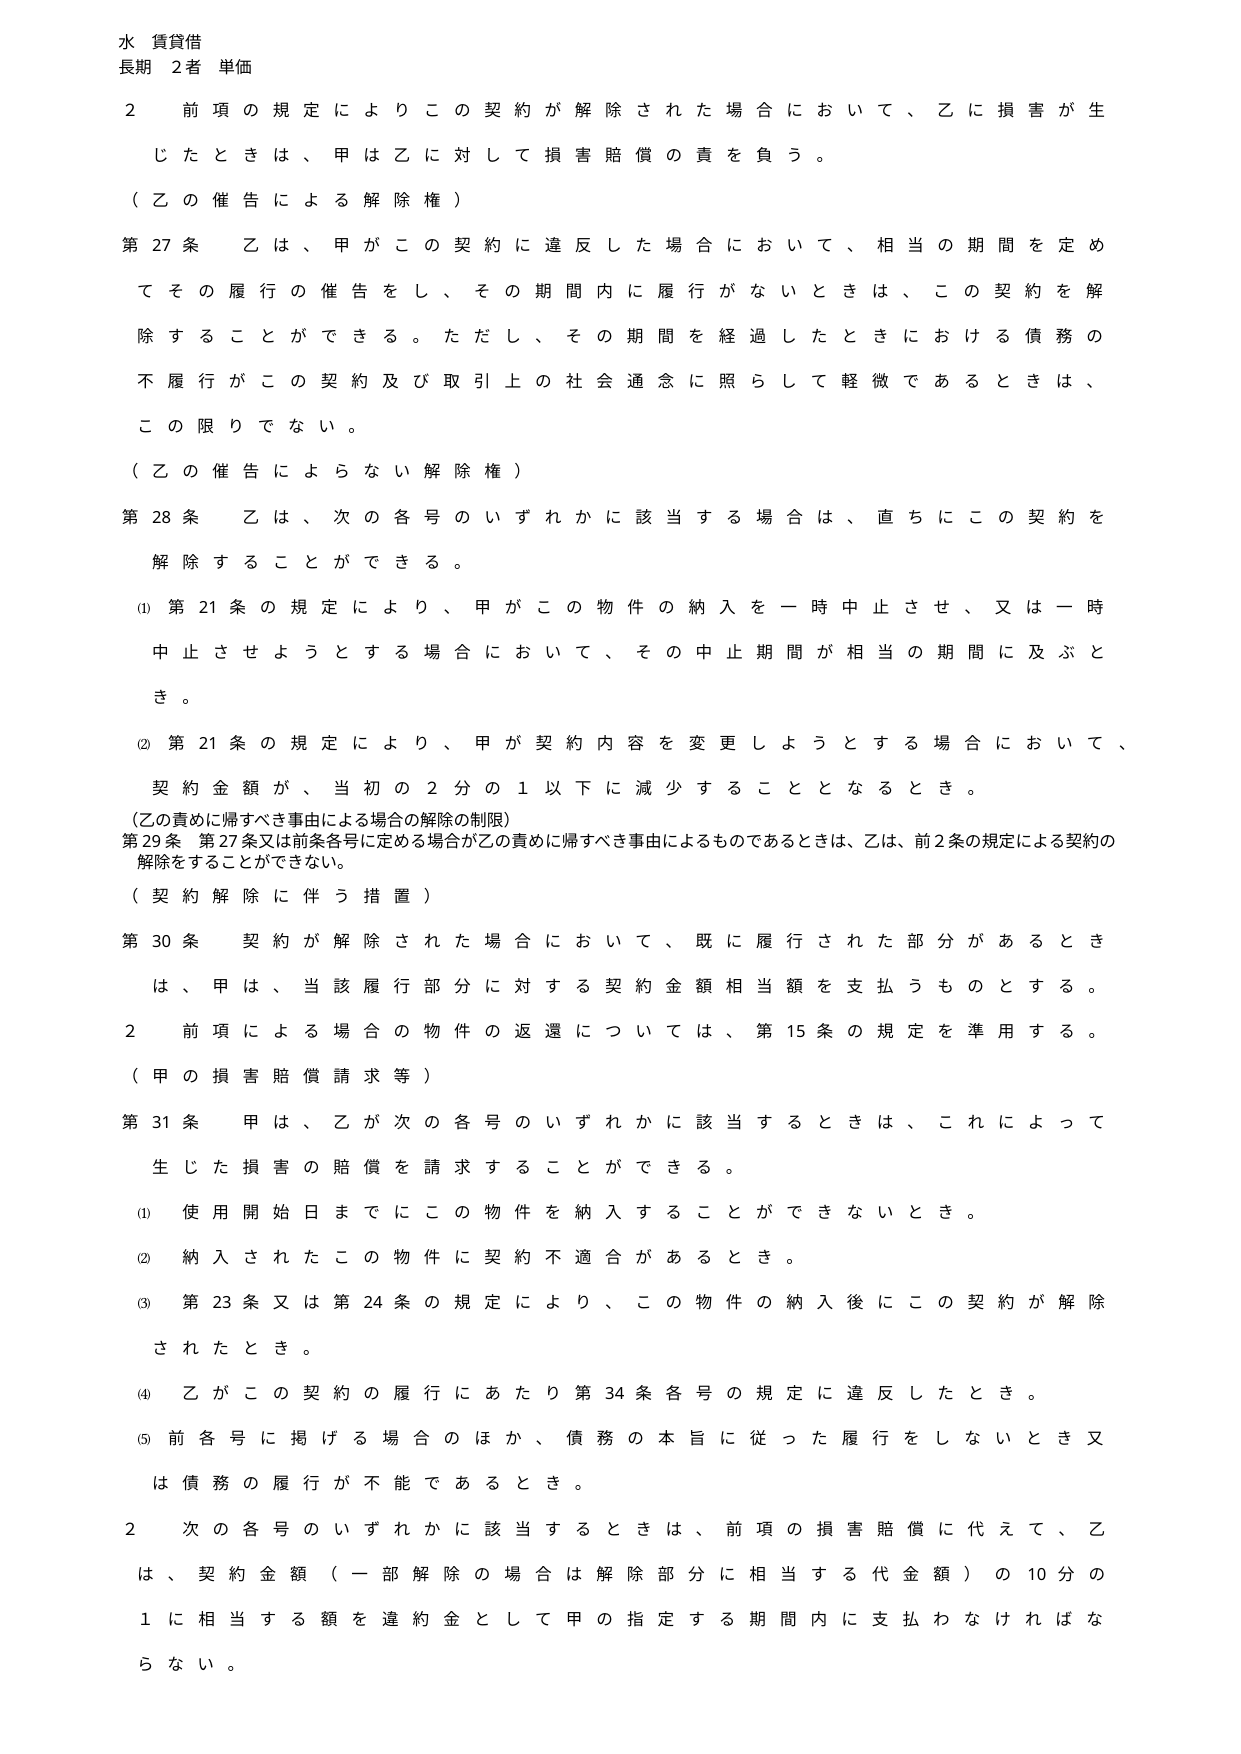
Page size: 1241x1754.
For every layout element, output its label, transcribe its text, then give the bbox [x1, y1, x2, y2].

text 第27条 乙は、甲がこの契約に違反した場合において、相当の期間を定めてその履行の催告をし、その期間内に履行がないときは、この契約を解除することができる。ただし、その期間を経過したときにおける債務の不履行がこの契約及び取引上の社会通念に照らして軽微であるときは、この限りでない。 [122, 222, 1118, 448]
text ⑸ 前各号に掲げる場合のほか、債務の本旨に従った履行をしないとき又は債務の履行が不能であるとき。 [136, 1415, 1118, 1505]
text ⑴ 使用開始日までにこの物件を納入することができないとき。 [136, 1189, 1118, 1234]
text 第31条 甲は、乙が次の各号のいずれかに該当するときは、これによって生じた損害の賠償を請求することができる。 [122, 1098, 1118, 1189]
text 第30条 契約が解除された場合において、既に履行された部分があるときは、甲は、当該履行部分に対する契約金額相当額を支払うものとする。 [122, 917, 1118, 1008]
text （契約解除に伴う措置） [122, 872, 1118, 917]
text ２ 前項による場合の物件の返還については、第15条の規定を準用する。 [122, 1008, 1118, 1053]
text ⑵ 納入されたこの物件に契約不適合があるとき。 [136, 1234, 1118, 1279]
text ⑷ 乙がこの契約の履行にあたり第34条各号の規定に違反したとき。 [136, 1369, 1118, 1415]
text 第29条 第27条又は前条各号に定める場合が乙の責めに帰すべき事由によるものであるときは、乙は、前２条の規定による契約の解除をすることができない。 [122, 831, 1118, 872]
text ２ 次の各号のいずれかに該当するときは、前項の損害賠償に代えて、乙は、契約金額（一部解除の場合は解除部分に相当する代金額）の10分の１に相当する額を違約金として甲の指定する期間内に支払わなければならない。 [122, 1505, 1118, 1686]
text ⑵ 第21条の規定により、甲が契約内容を変更しようとする場合において、契約金額が、当初の２分の１以下に減少することとなるとき。 [136, 719, 1118, 810]
text ２ 前項の規定によりこの契約が解除された場合において、乙に損害が生じたときは、甲は乙に対して損害賠償の責を負う。 [122, 86, 1118, 177]
text （乙の催告によらない解除権） [122, 448, 1118, 493]
text 第28条 乙は、次の各号のいずれかに該当する場合は、直ちにこの契約を解除することができる。 [122, 493, 1118, 584]
text （甲の損害賠償請求等） [122, 1053, 1118, 1098]
text ⑴ 第21条の規定により、甲がこの物件の納入を一時中止させ、又は一時中止させようとする場合において、その中止期間が相当の期間に及ぶとき。 [136, 584, 1118, 719]
text （乙の催告による解除権） [122, 177, 1118, 222]
text ⑶ 第23条又は第24条の規定により、この物件の納入後にこの契約が解除されたとき。 [136, 1279, 1118, 1369]
text （乙の責めに帰すべき事由による場合の解除の制限） [122, 810, 1118, 831]
